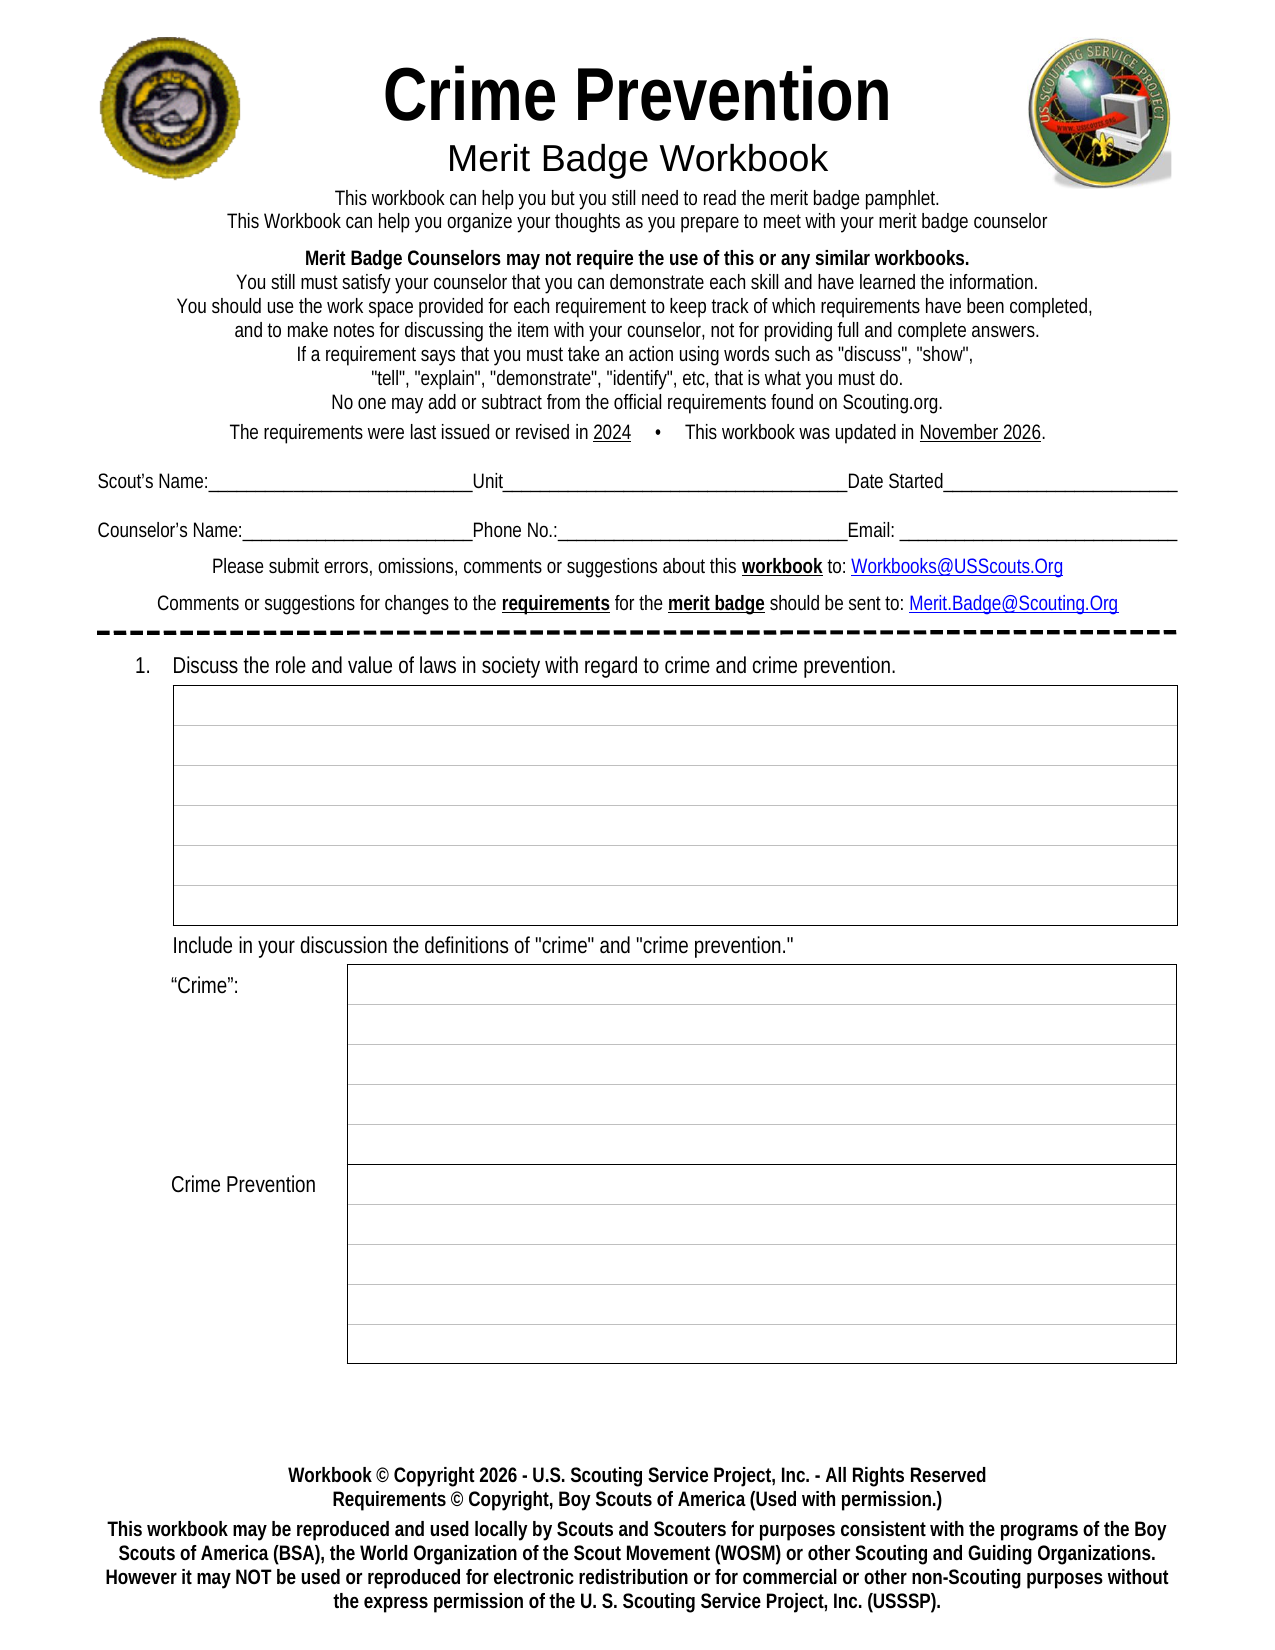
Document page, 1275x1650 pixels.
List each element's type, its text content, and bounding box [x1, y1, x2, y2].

table_cell [174, 726, 1177, 765]
table_cell [348, 1085, 1176, 1124]
picture [1027, 37, 1172, 189]
table_cell [348, 1205, 1176, 1244]
table_cell [348, 1245, 1176, 1283]
table_header [348, 965, 1176, 1004]
table_cell [348, 1285, 1176, 1323]
table_cell [348, 1045, 1176, 1084]
table_cell [174, 846, 1177, 884]
table_header “Crime”: [160, 964, 347, 1164]
text Include in your discussion the definitions of "crime" and "crime prevention." [172, 932, 1177, 958]
picture [97, 37, 242, 182]
table_cell Crime Prevention [160, 1164, 347, 1363]
table_cell [348, 1165, 1176, 1204]
text 1. Discuss the role and value of laws in society with regard to crime and crime prevention. [97, 652, 1177, 679]
table_header [174, 686, 1177, 725]
table_cell [174, 886, 1177, 924]
table_cell [348, 1005, 1176, 1044]
table_cell [348, 1325, 1176, 1363]
table_cell [174, 766, 1177, 805]
table_cell [174, 806, 1177, 845]
table_cell [348, 1125, 1176, 1164]
